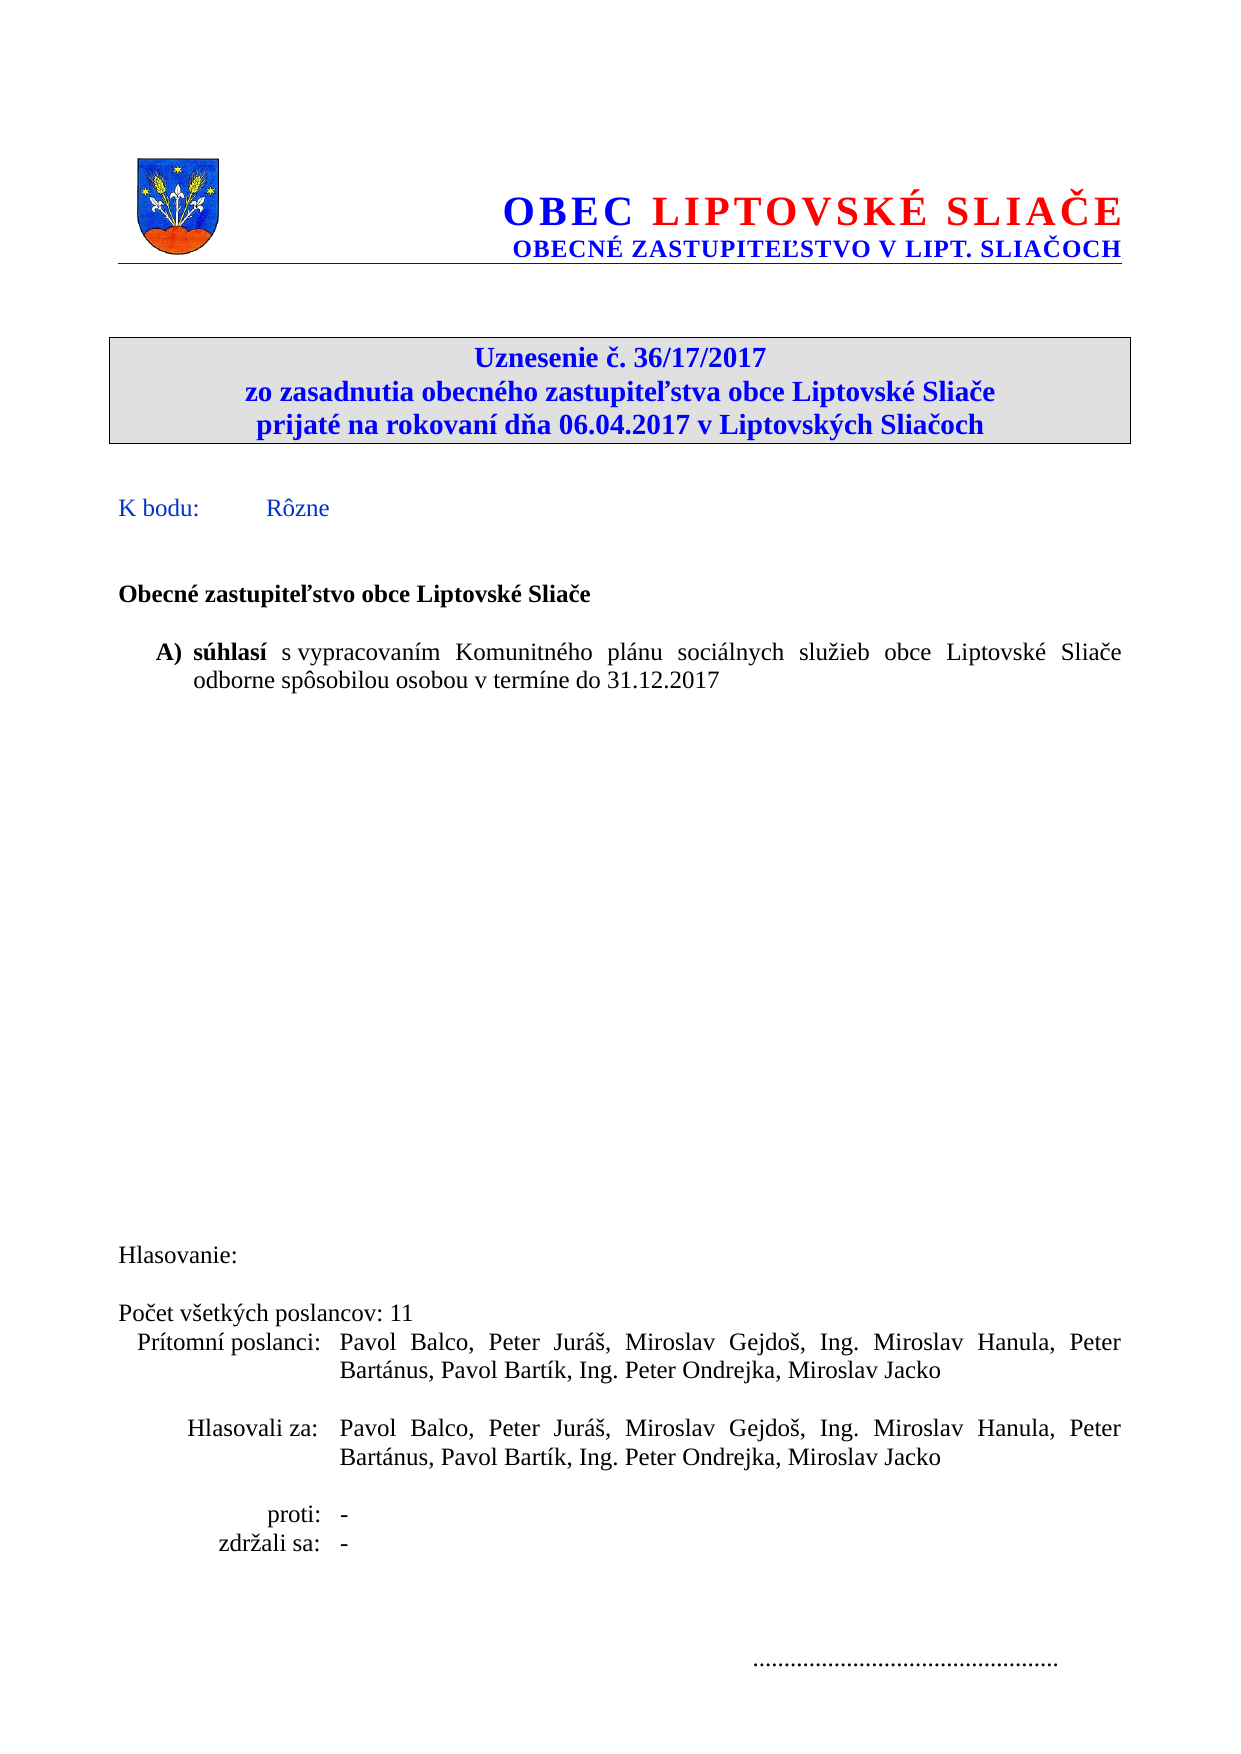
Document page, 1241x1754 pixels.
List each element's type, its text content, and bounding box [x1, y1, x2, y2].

text Hlasovali za: Pavol Balco, Peter Juráš, Miroslav Gejdoš, Ing. Miroslav Hanula, Peter Bartánus, Pavol Bartík, Ing. Peter Ondrejka, Miroslav Jacko [118, 1413, 1122, 1470]
text zdržali sa: - [118, 1528, 1122, 1557]
list súhlasí s vypracovaním Komunitného plánu sociálnych služieb obce Liptovské Sliače odborne spôsobilou osobou v termíne do 31.12.2017 [156, 637, 1122, 694]
text Obecné zastupiteľstvo obce Liptovské Sliače [118, 579, 1122, 608]
text OBEC LIPTOVSKÉ SLIAČE [118, 187, 1122, 234]
text Hlasovanie: [118, 1240, 1122, 1269]
text Uznesenie č. 36/17/2017 zo zasadnutia obecného zastupiteľstva obce Liptovské Sliače prijaté na rokovaní dňa 06.04.2017 v Liptovských Sliačoch [110, 338, 1130, 443]
text OBECNÉ ZASTUPITEĽSTVO V LIPT. SLIAČOCH [118, 234, 1122, 263]
text proti: - [118, 1499, 1122, 1528]
text Prítomní poslanci: Pavol Balco, Peter Juráš, Miroslav Gejdoš, Ing. Miroslav Hanula, Peter Bartánus, Pavol Bartík, Ing. Peter Ondrejka, Miroslav Jacko [118, 1327, 1122, 1384]
text ................................................. [118, 1643, 1122, 1672]
text K bodu: Rôzne [118, 493, 1122, 522]
text Počet všetkých poslancov: 11 [118, 1298, 1122, 1327]
